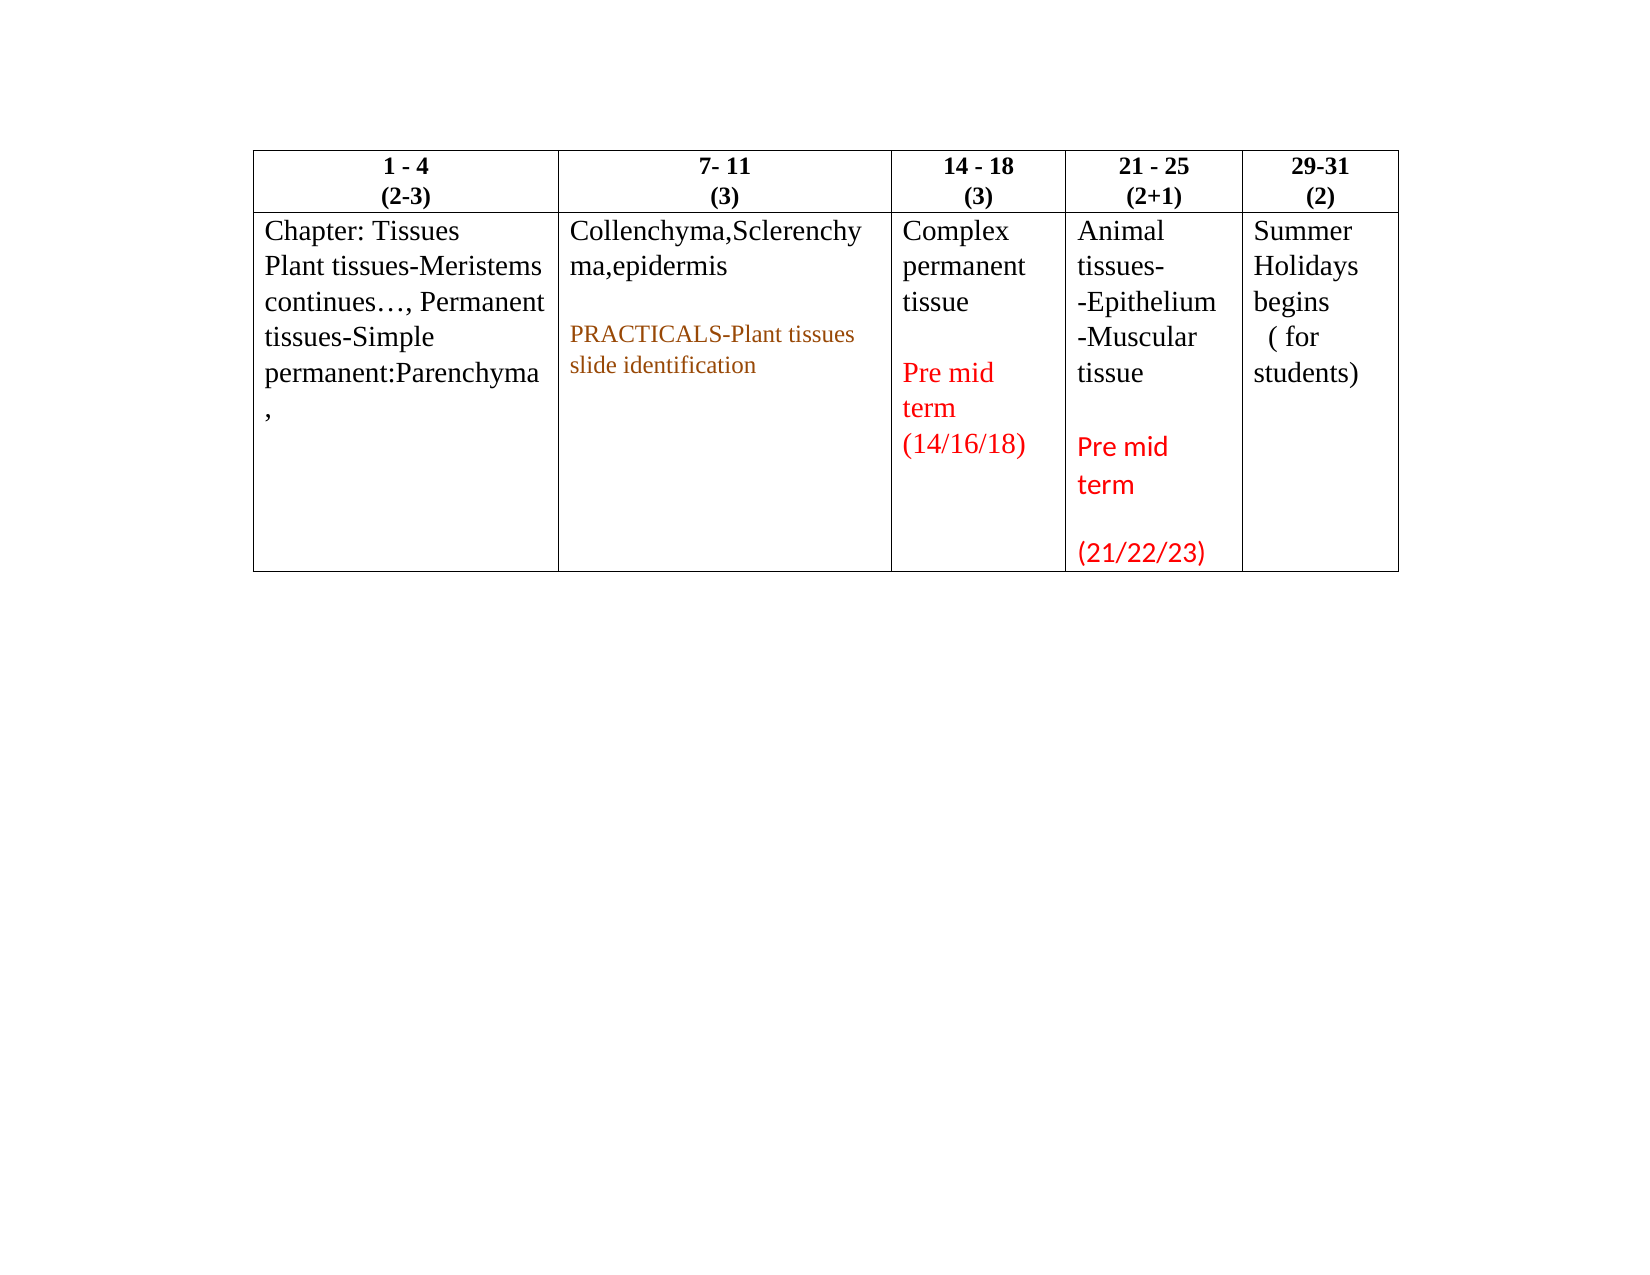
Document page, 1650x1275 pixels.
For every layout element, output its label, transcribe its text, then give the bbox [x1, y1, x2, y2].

table_cell 7- 11 (3) [559, 151, 891, 212]
table_cell Chapter: Tissues Plant tissues-Meristems continues…, Permanent tissues-Simple permanent:Parenchyma, [254, 213, 558, 571]
table_cell 29-31 (2) [1243, 151, 1398, 212]
table_cell Collenchyma,Sclerenchyma,epidermis PRACTICALS-Plant tissues slide identification [559, 213, 891, 571]
table_cell Summer Holidays begins ( for students) [1243, 213, 1398, 571]
table_cell 1 - 4 (2-3) [254, 151, 558, 212]
table_cell Animal tissues- -Epithelium -Muscular tissue Pre mid term (21/22/23) [1066, 213, 1242, 571]
table_cell Complex permanent tissue Pre mid term (14/16/18) [892, 213, 1065, 571]
table_cell 21 - 25 (2+1) [1066, 151, 1242, 212]
table_cell 14 - 18 (3) [892, 151, 1065, 212]
